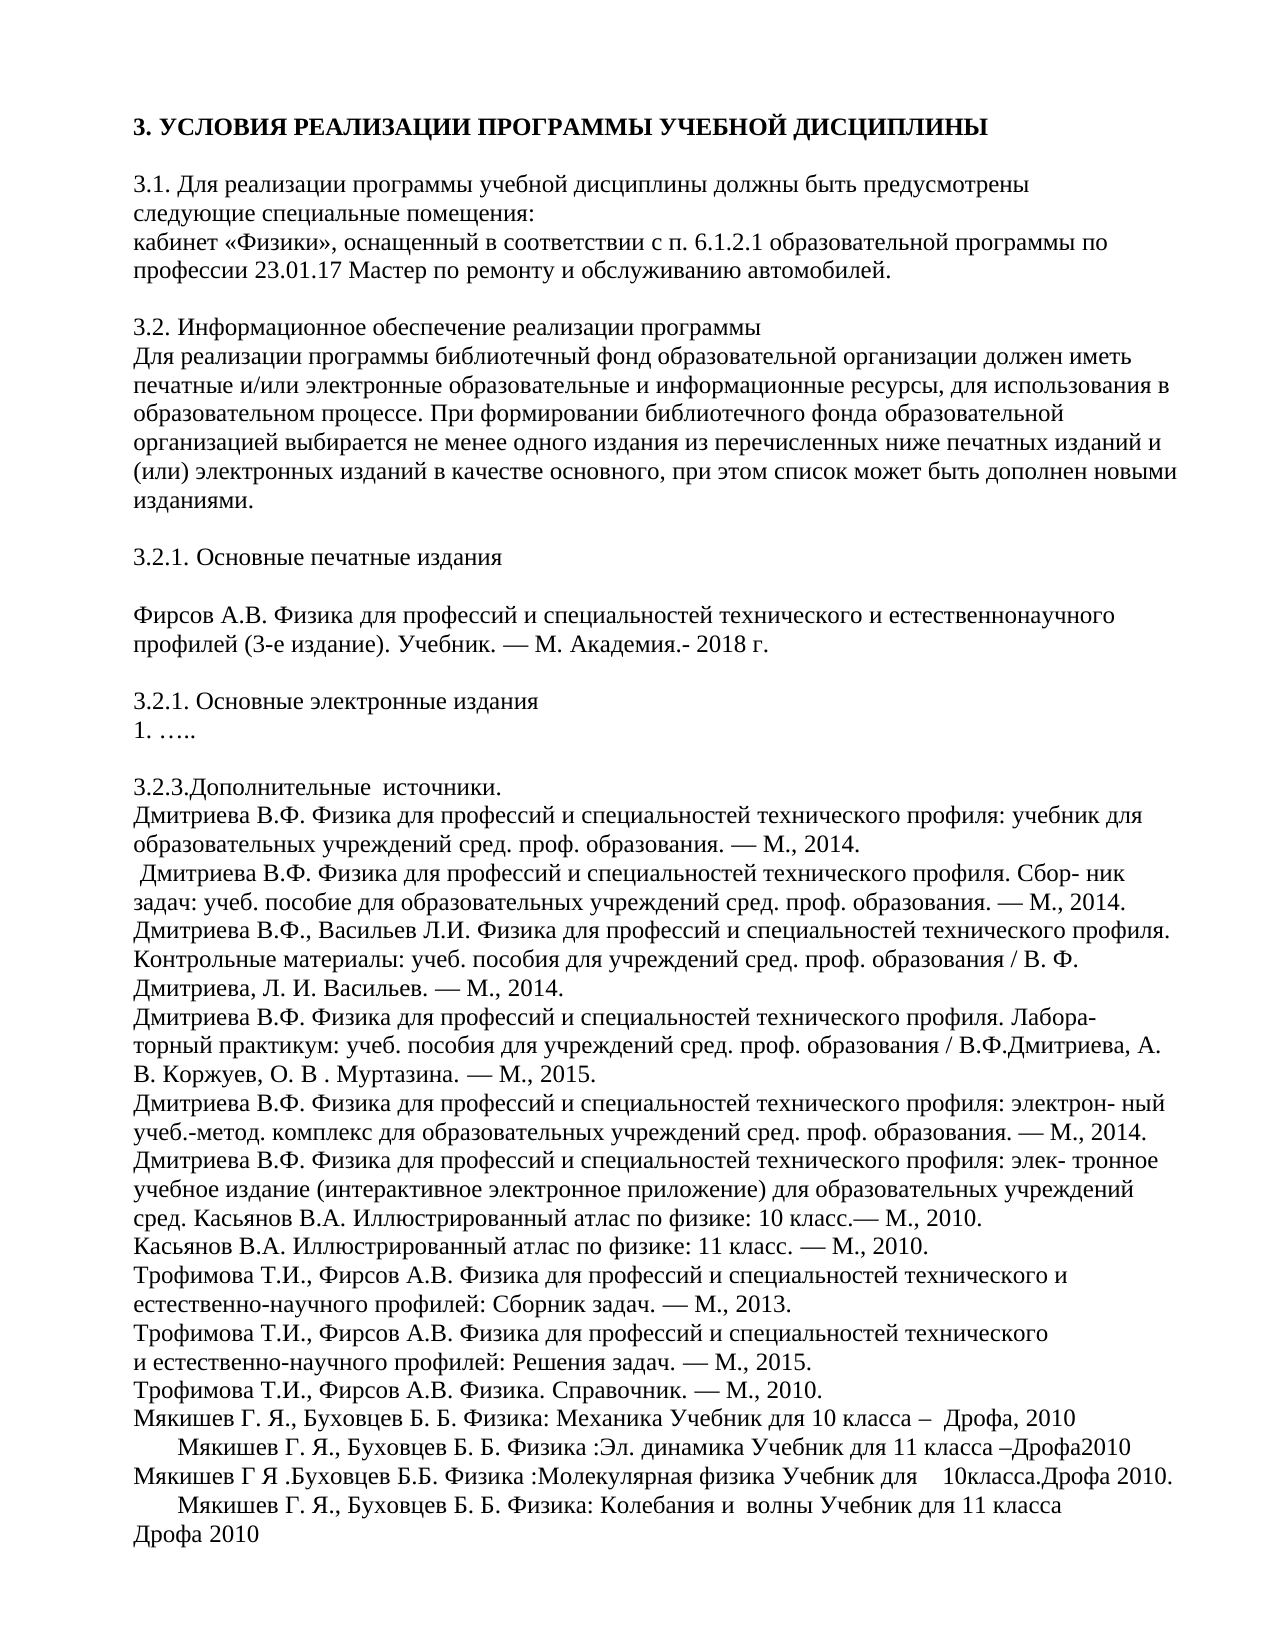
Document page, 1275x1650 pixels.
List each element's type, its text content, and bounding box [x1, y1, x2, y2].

text Трофимова Т.И., Фирсов А.В. Физика. Справочник. — М., 2010. [133, 1376, 1187, 1404]
list Информационное обеспечение реализации программы [133, 312, 1187, 341]
text Мякишев Г. Я., Буховцев Б. Б. Физика :Эл. динамика Учебник для 11 класса –Дрофа2010 Мякишев Г Я .Буховцев Б.Б. Физика :Молекулярная физика Учебник для 10класса.Дрофа 2010. [133, 1432, 1174, 1490]
text Дмитриева В.Ф. Физика для профессий и специальностей технического профиля: электрон- ный учеб.-метод. комплекс для образовательных учреждений сред. проф. образования. — М., 2014. Дмитриева В.Ф. Физика для профессий и специальностей технического профиля: элек- тронное учебное издание (интерактивное электронное приложение) для образовательных учреждений сред. Касьянов В.А. Иллюстрированный атлас по физике: 10 класс.— М., 2010. [133, 1088, 1166, 1232]
list УСЛОВИЯ РЕАЛИЗАЦИИ ПРОГРАММЫ УЧЕБНОЙ ДИСЦИПЛИНЫ [133, 112, 1187, 141]
text 3.2.3.Дополнительные источники. [133, 772, 1187, 801]
text Трофимова Т.И., Фирсов А.В. Физика для профессий и специальностей технического и естественно-научного профилей: Сборник задач. — М., 2013. [133, 1261, 1068, 1318]
text Касьянов В.А. Иллюстрированный атлас по физике: 11 класс. — М., 2010. [133, 1232, 1187, 1261]
text Мякишев Г. Я., Буховцев Б. Б. Физика: Механика Учебник для 10 класса – Дрофа, 2010 [133, 1404, 1187, 1432]
list Основные печатные издания [133, 542, 1187, 571]
text Фирсов А.В. Физика для профессий и специальностей технического и естественнонаучного профилей (3-е издание). Учебник. — М. Академия.- 2018 г. [133, 600, 1187, 657]
text Дмитриева В.Ф. Физика для профессий и специальностей технического профиля: учебник для образовательных учреждений сред. проф. образования. — М., 2014. [133, 801, 1187, 858]
text Дмитриева В.Ф. Физика для профессий и специальностей технического профиля. Лабора- торный практикум: учеб. пособия для учреждений сред. проф. образования / В.Ф.Дмитриева, А. В. Коржуев, О. В . Муртазина. — М., 2015. [133, 1002, 1174, 1088]
text Трофимова Т.И., Фирсов А.В. Физика для профессий и специальностей технического и естественно-научного профилей: Решения задач. — М., 2015. [133, 1318, 1067, 1376]
text кабинет «Физики», оснащенный в соответствии с п. 6.1.2.1 образовательной программы по профессии 23.01.17 Мастер по ремонту и обслуживанию автомобилей. [133, 227, 1187, 284]
text 3.2.1. Основные электронные издания 1. ….. [133, 686, 541, 743]
text Для реализации программы библиотечный фонд образовательной организации должен иметь печатные и/или электронные образовательные и информационные ресурсы, для использования в образовательном процессе. При формировании библиотечного фонда образовательной организацией выбирается не менее одного издания из перечисленных ниже печатных изданий и (или) электронных изданий в качестве основного, при этом список может быть дополнен новыми изданиями. [133, 341, 1187, 513]
text Дмитриева В.Ф. Физика для профессий и специальностей технического профиля. Сбор- ник задач: учеб. пособие для образовательных учреждений сред. проф. образования. — М., 2014. Дмитриева В.Ф., Васильев Л.И. Физика для профессий и специальностей технического профиля. Контрольные материалы: учеб. пособия для учреждений сред. проф. образования / В. Ф. Дмитриева, Л. И. Васильев. — М., 2014. [133, 858, 1174, 1002]
list Для реализации программы учебной дисциплины должны быть предусмотрены следующие специальные помещения: [133, 169, 1157, 227]
text Мякишев Г. Я., Буховцев Б. Б. Физика: Колебания и волны Учебник для 11 класса Дрофа 2010 [133, 1490, 1068, 1547]
